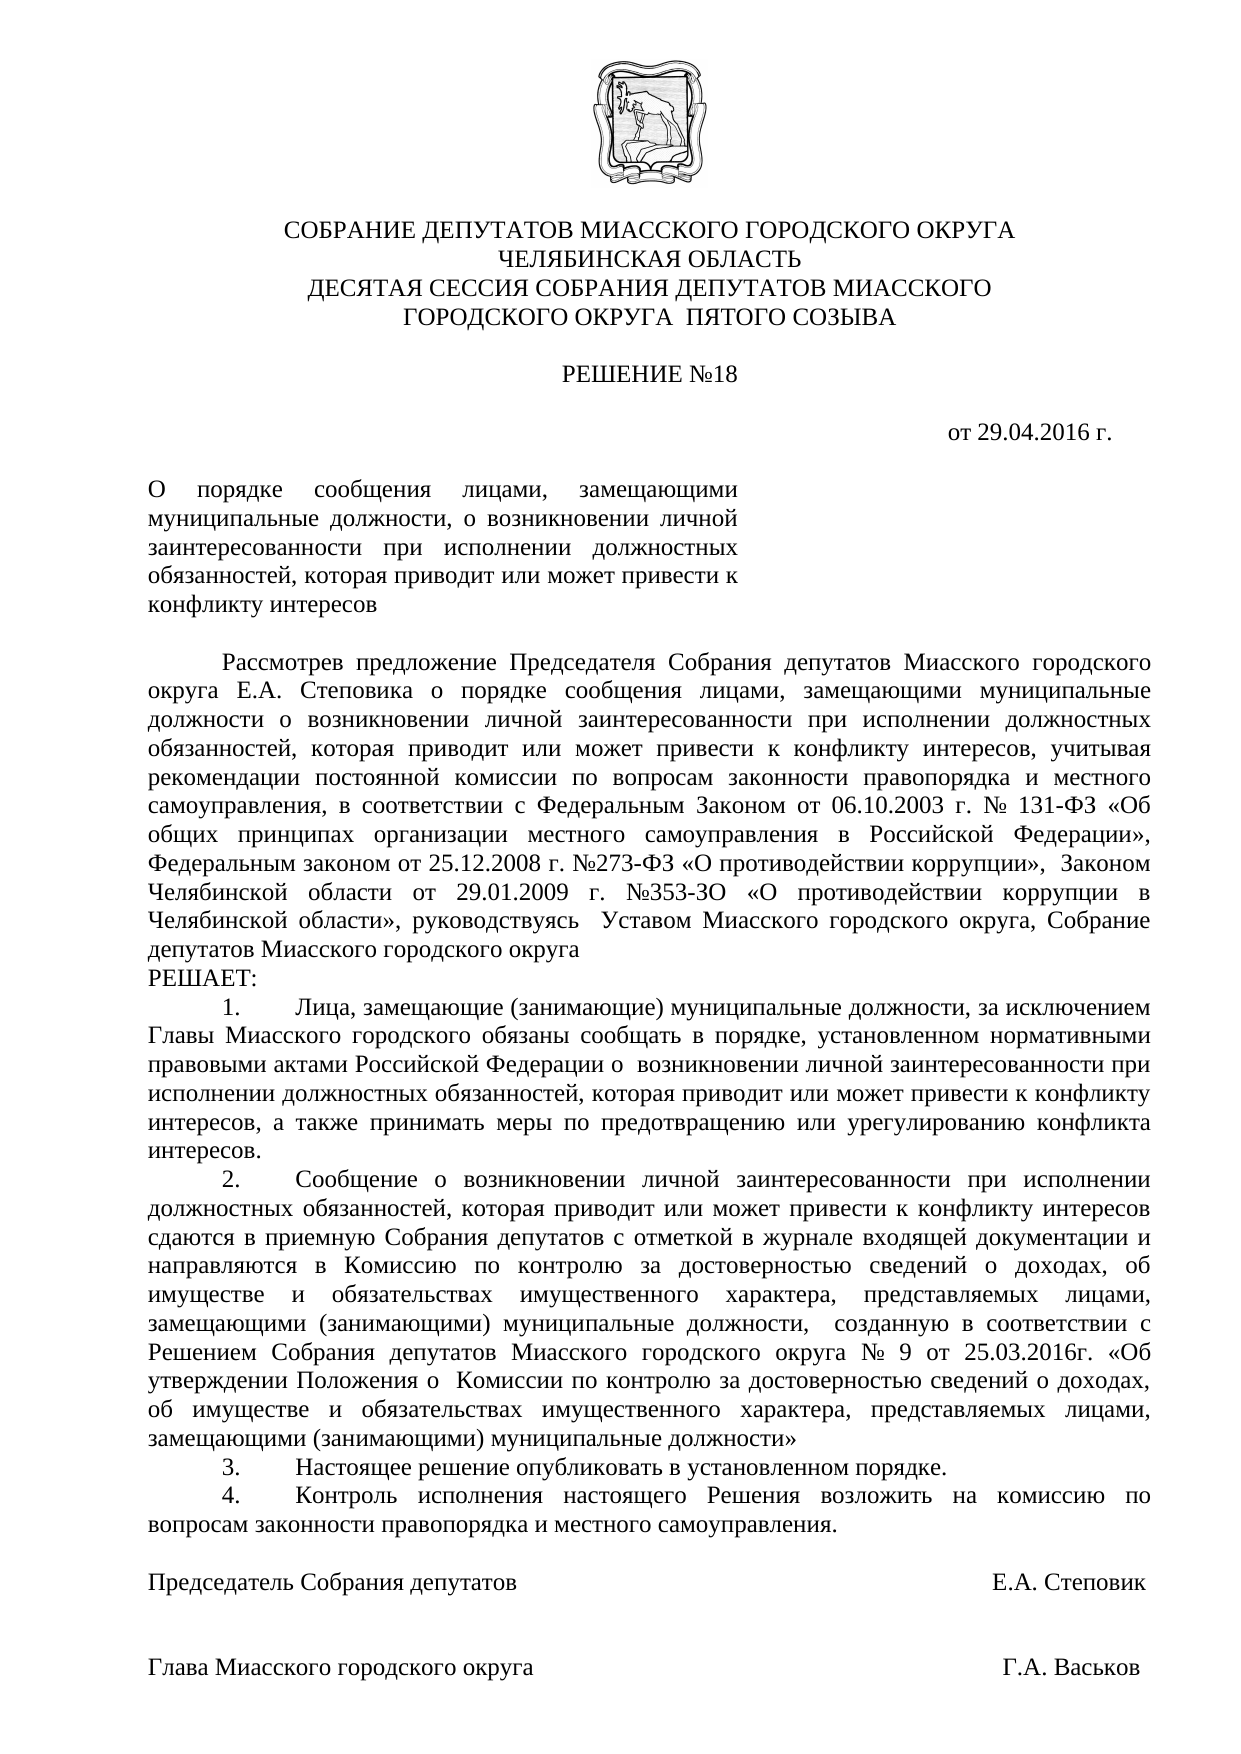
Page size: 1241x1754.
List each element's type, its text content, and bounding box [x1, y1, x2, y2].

text ГОРОДСКОГО ОКРУГА ПЯТОГО СОЗЫВА [148, 302, 1152, 330]
list Лица, замещающие (занимающие) муниципальные должности, за исключением Главы Миасского городского обязаны сообщать в порядке, установленном нормативными правовыми актами Российской Федерации о возникновении личной заинтересованности при исполнении должностных обязанностей, которая приводит или может привести к конфликту интересов, а также принимать меры по предотвращению или урегулированию конфликта интересов. [148, 992, 1152, 1164]
text Глава Миасского городского округа Г.А. Васьков [148, 1652, 1152, 1681]
list Настоящее решение опубликовать в установленном порядке. [148, 1452, 1152, 1480]
text СОБРАНИЕ ДЕПУТАТОВ МИАССКОГО ГОРОДСКОГО ОКРУГА [148, 215, 1152, 244]
text ЧЕЛЯБИНСКАЯ ОБЛАСТЬ [148, 244, 1152, 273]
text ДЕСЯТАЯ СЕССИЯ СОБРАНИЯ ДЕПУТАТОВ МИАССКОГО [148, 273, 1152, 302]
picture [591, 59, 708, 188]
text от 29.04.2016 г. [148, 417, 1152, 445]
text Рассмотрев предложение Председателя Собрания депутатов Миасского городского округа Е.А. Степовика о порядке сообщения лицами, замещающими муниципальные должности о возникновении личной заинтересованности при исполнении должностных обязанностей, которая приводит или может привести к конфликту интересов, учитывая рекомендации постоянной комиссии по вопросам законности правопорядка и местного самоуправления, в соответствии с Федеральным Законом от 06.10.2003 г. № 131-ФЗ «Об общих принципах организации местного самоуправления в Российской Федерации», Федеральным законом от 25.12.2008 г. №273-ФЗ «О противодействии коррупции», Законом Челябинской области от 29.01.2009 г. №353-ЗО «О противодействии коррупции в Челябинской области», руководствуясь Уставом Миасского городского округа, Собрание депутатов Миасского городского округа [148, 647, 1152, 963]
text РЕШАЕТ: [148, 963, 1152, 992]
text Председатель Собрания депутатов Е.А. Степовик [148, 1567, 1152, 1595]
list Сообщение о возникновении личной заинтересованности при исполнении должностных обязанностей, которая приводит или может привести к конфликту интересов сдаются в приемную Собрания депутатов с отметкой в журнале входящей документации и направляются в Комиссию по контролю за достоверностью сведений о доходах, об имуществе и обязательствах имущественного характера, представляемых лицами, замещающими (занимающими) муниципальные должности, созданную в соответствии с Решением Собрания депутатов Миасского городского округа № 9 от 25.03.2016г. «Об утверждении Положения о Комиссии по контролю за достоверностью сведений о доходах, об имуществе и обязательствах имущественного характера, представляемых лицами, замещающими (занимающими) муниципальные должности» [148, 1164, 1152, 1452]
text РЕШЕНИЕ №18 [148, 359, 1152, 388]
list Контроль исполнения настоящего Решения возложить на комиссию по вопросам законности правопорядка и местного самоуправления. [148, 1480, 1152, 1538]
text О порядке сообщения лицами, замещающими муниципальные должности, о возникновении личной заинтересованности при исполнении должностных обязанностей, которая приводит или может привести к конфликту интересов [148, 474, 738, 618]
